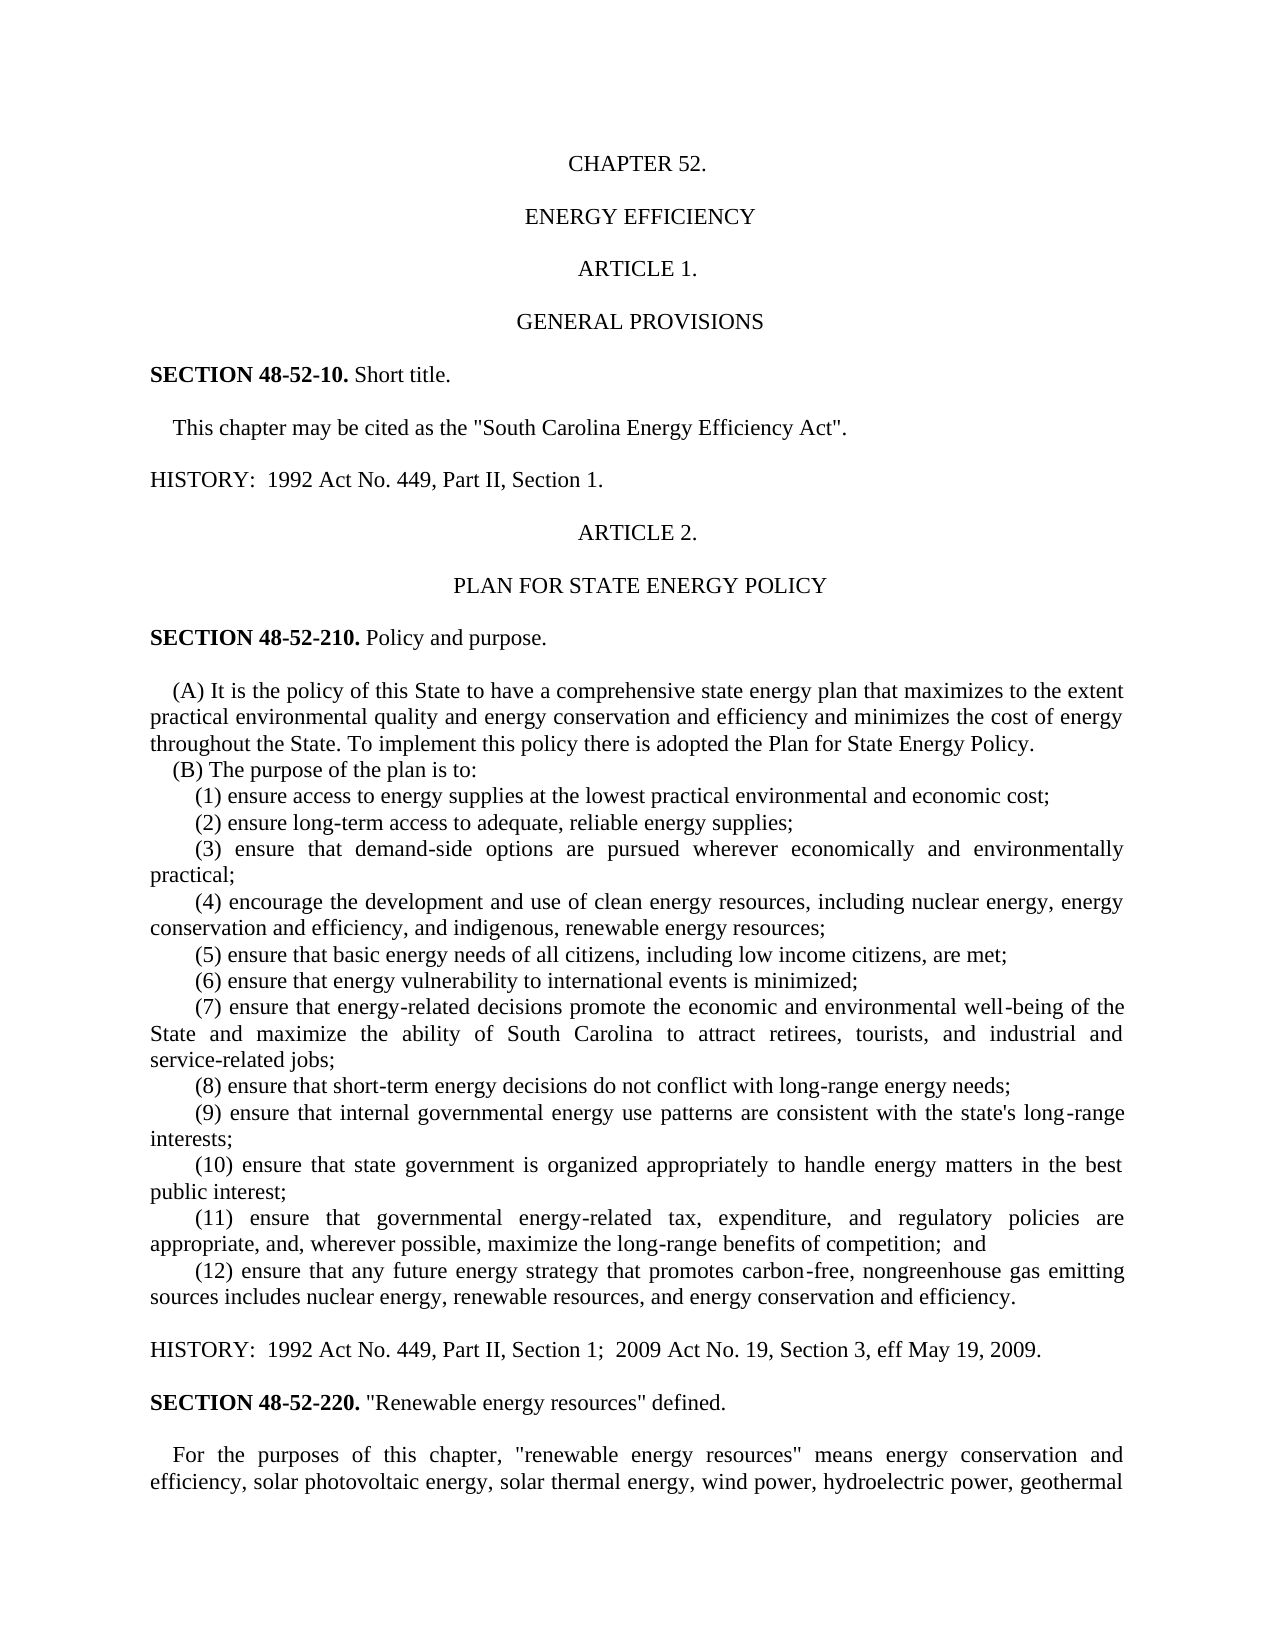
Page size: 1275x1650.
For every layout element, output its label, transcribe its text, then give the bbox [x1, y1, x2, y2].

text PLAN FOR STATE ENERGY POLICY [150, 572, 1125, 598]
text HISTORY: 1992 Act No. 449, Part II, Section 1. [150, 466, 1125, 493]
text (A) It is the policy of this State to have a comprehensive state energy plan that maximizes to the extent practical environmental quality and energy conservation and efficiency and minimizes the cost of energy throughout the State. To implement this policy there is adopted the Plan for State Energy Policy. [150, 677, 1125, 756]
text ENERGY EFFICIENCY [150, 203, 1125, 229]
text (B) The purpose of the plan is to: [150, 756, 1125, 782]
text SECTION 48-52-210. Policy and purpose. [150, 624, 1125, 651]
text (2) ensure long-term access to adequate, reliable energy supplies; [150, 809, 1125, 835]
text CHAPTER 52. [150, 150, 1125, 176]
text This chapter may be cited as the "South Carolina Energy Efficiency Act". [150, 413, 1125, 440]
text (5) ensure that basic energy needs of all citizens, including low income citizens, are met; [150, 941, 1125, 967]
text (9) ensure that internal governmental energy use patterns are consistent with the state's long-range interests; [150, 1099, 1125, 1151]
text (11) ensure that governmental energy-related tax, expenditure, and regulatory policies are appropriate, and, wherever possible, maximize the long-range benefits of competition; and [150, 1204, 1125, 1257]
text SECTION 48-52-10. Short title. [150, 361, 1125, 387]
text (4) encourage the development and use of clean energy resources, including nuclear energy, energy conservation and efficiency, and indigenous, renewable energy resources; [150, 888, 1125, 941]
text (7) ensure that energy-related decisions promote the economic and environmental well-being of the State and maximize the ability of South Carolina to attract retirees, tourists, and industrial and service-related jobs; [150, 993, 1125, 1072]
text ARTICLE 1. [150, 255, 1125, 282]
text GENERAL PROVISIONS [150, 308, 1125, 334]
text (10) ensure that state government is organized appropriately to handle energy matters in the best public interest; [150, 1151, 1125, 1204]
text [150, 1441, 1125, 1494]
text (3) ensure that demand-side options are pursued wherever economically and environmentally practical; [150, 835, 1125, 888]
text (8) ensure that short-term energy decisions do not conflict with long-range energy needs; [150, 1072, 1125, 1099]
text SECTION 48-52-220. "Renewable energy resources" defined. [150, 1389, 1125, 1415]
text (6) ensure that energy vulnerability to international events is minimized; [150, 967, 1125, 993]
text (12) ensure that any future energy strategy that promotes carbon-free, nongreenhouse gas emitting sources includes nuclear energy, renewable resources, and energy conservation and efficiency. [150, 1257, 1125, 1309]
text (1) ensure access to energy supplies at the lowest practical environmental and economic cost; [150, 782, 1125, 809]
text ARTICLE 2. [150, 519, 1125, 545]
text HISTORY: 1992 Act No. 449, Part II, Section 1; 2009 Act No. 19, Section 3, eff May 19, 2009. [150, 1336, 1125, 1362]
